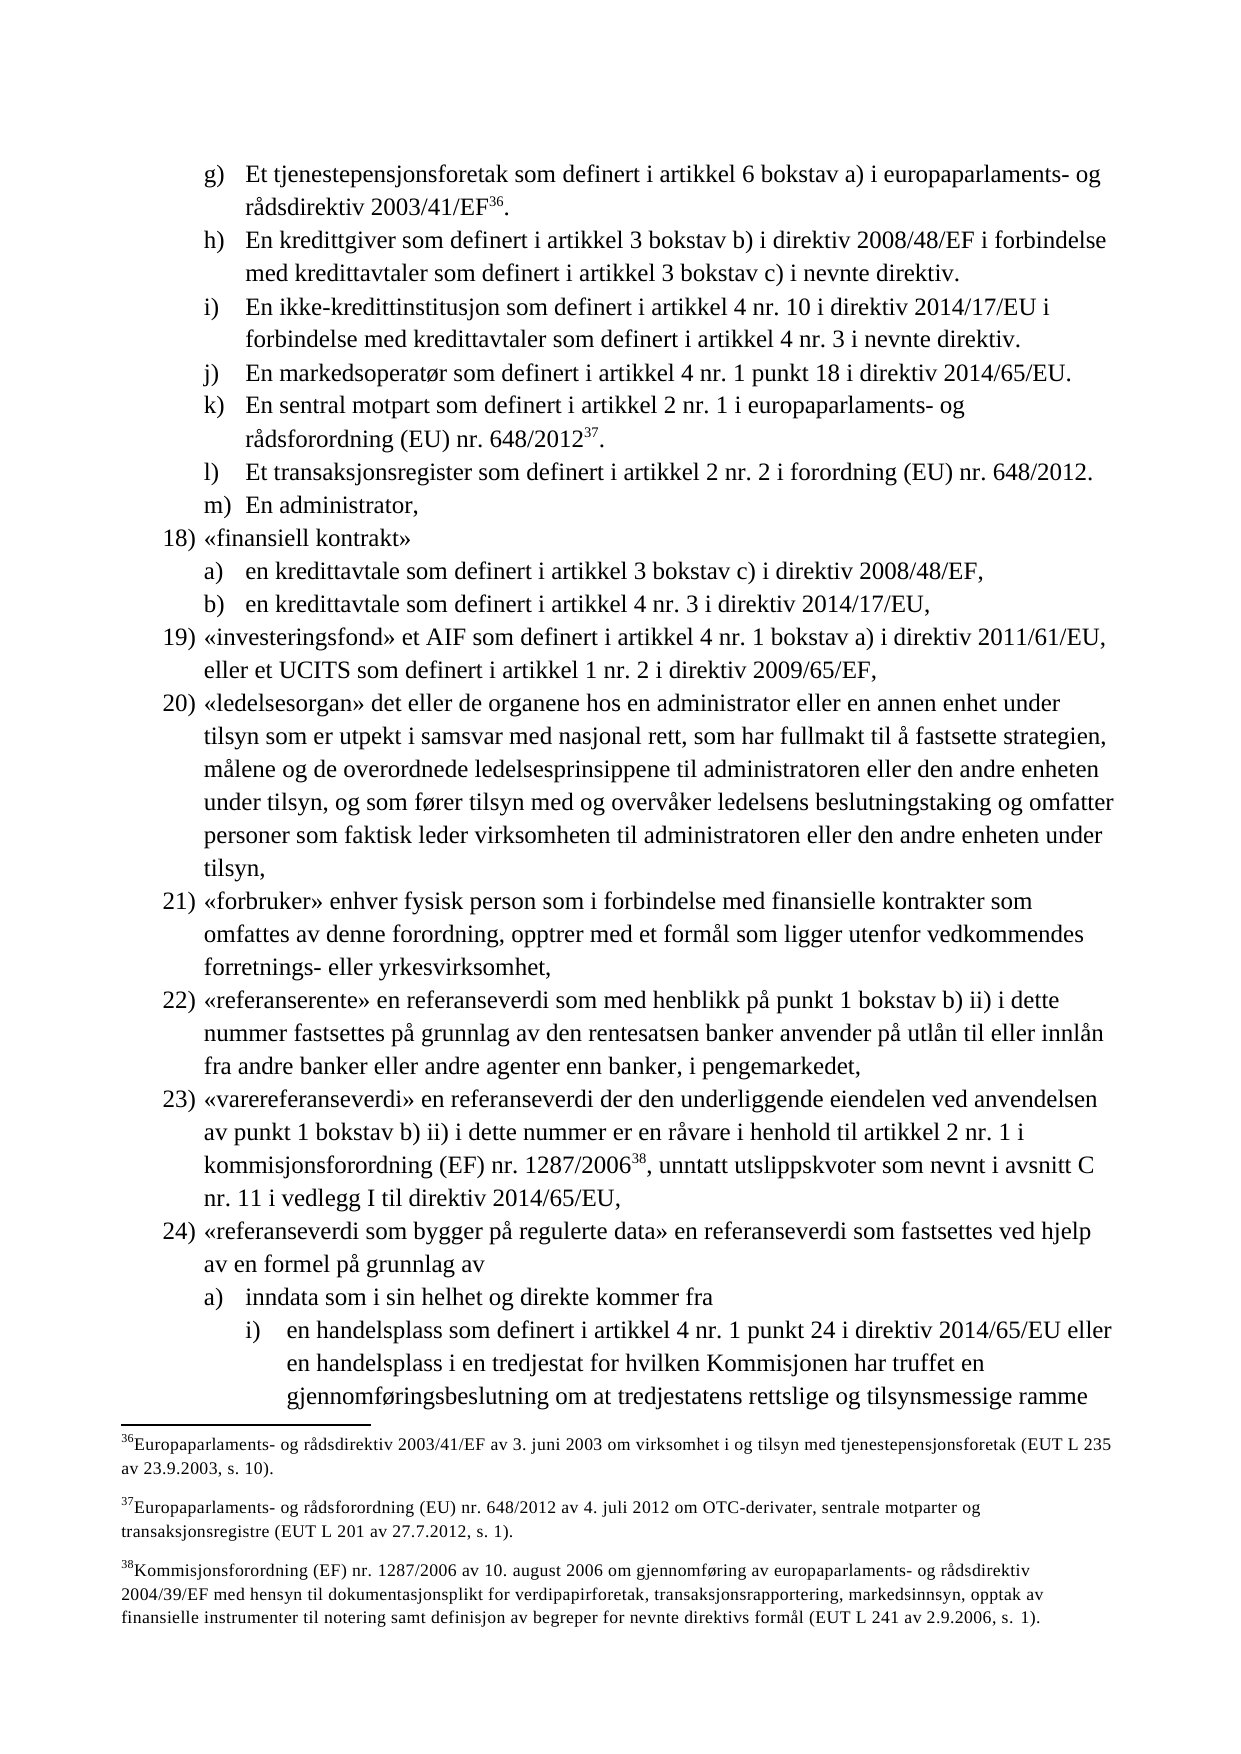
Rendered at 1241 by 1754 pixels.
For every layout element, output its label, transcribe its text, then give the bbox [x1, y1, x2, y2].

list a) inndata som i sin helhet og direkte kommer fra [204, 1282, 1119, 1311]
list 21) «forbruker» enhver fysisk person som i forbindelse med finansielle kontrakter som omfattes av denne forordning, opptrer med et formål som ligger utenfor vedkommendes forretnings- eller yrkesvirksomhet, [162, 886, 1119, 981]
list 22) «referanserente» en referanseverdi som med henblikk på punkt 1 bokstav b) ii) i dette nummer fastsettes på grunnlag av den rentesatsen banker anvender på utlån til eller innlån fra andre banker eller andre agenter enn banker, i pengemarkedet, [162, 985, 1119, 1080]
list a) en kredittavtale som definert i artikkel 3 bokstav c) i direktiv 2008/48/EF, [204, 556, 1119, 584]
list 23) «varereferanseverdi» en referanseverdi der den underliggende eiendelen ved anvendelsen av punkt 1 bokstav b) ii) i dette nummer er en råvare i henhold til artikkel 2 nr. 1 i kommisjonsforordning (EF) nr. 1287/2006, unntatt utslippskvoter som nevnt i avsnitt C nr. 11 i vedlegg I til direktiv 2014/65/EU, [162, 1084, 1119, 1212]
list k) En sentral motpart som definert i artikkel 2 nr. 1 i europaparlaments- og rådsforordning (EU) nr. 648/2012. [204, 391, 1119, 452]
list g) Et tjenestepensjonsforetak som definert i artikkel 6 bokstav a) i europaparlaments- og rådsdirektiv 2003/41/EF. [204, 159, 1119, 221]
list j) En markedsoperatør som definert i artikkel 4 nr. 1 punkt 18 i direktiv 2014/65/EU. [204, 358, 1119, 386]
list 18) «finansiell kontrakt» [162, 523, 1119, 551]
list i) En ikke-kredittinstitusjon som definert i artikkel 4 nr. 10 i direktiv 2014/17/EU i forbindelse med kredittavtaler som definert i artikkel 4 nr. 3 i nevnte direktiv. [204, 292, 1119, 353]
list h) En kredittgiver som definert i artikkel 3 bokstav b) i direktiv 2008/48/EF i forbindelse med kredittavtaler som definert i artikkel 3 bokstav c) i nevnte direktiv. [204, 226, 1119, 287]
list b) en kredittavtale som definert i artikkel 4 nr. 3 i direktiv 2014/17/EU, [204, 589, 1119, 617]
list m) En administrator, [204, 490, 1119, 518]
list l) Et transaksjonsregister som definert i artikkel 2 nr. 2 i forordning (EU) nr. 648/2012. [204, 457, 1119, 485]
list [245, 1315, 1119, 1410]
list 20) «ledelsesorgan» det eller de organene hos en administrator eller en annen enhet under tilsyn som er utpekt i samsvar med nasjonal rett, som har fullmakt til å fastsette strategien, målene og de overordnede ledelsesprinsippene til administratoren eller den andre enheten under tilsyn, og som fører tilsyn med og overvåker ledelsens beslutningstaking og omfatter personer som faktisk leder virksomheten til administratoren eller den andre enheten under tilsyn, [162, 688, 1119, 882]
list 24) «referanseverdi som bygger på regulerte data» en referanseverdi som fastsettes ved hjelp av en formel på grunnlag av [162, 1216, 1119, 1278]
list 19) «investeringsfond» et AIF som definert i artikkel 4 nr. 1 bokstav a) i direktiv 2011/61/EU, eller et UCITS som definert i artikkel 1 nr. 2 i direktiv 2009/65/EF, [162, 622, 1119, 683]
